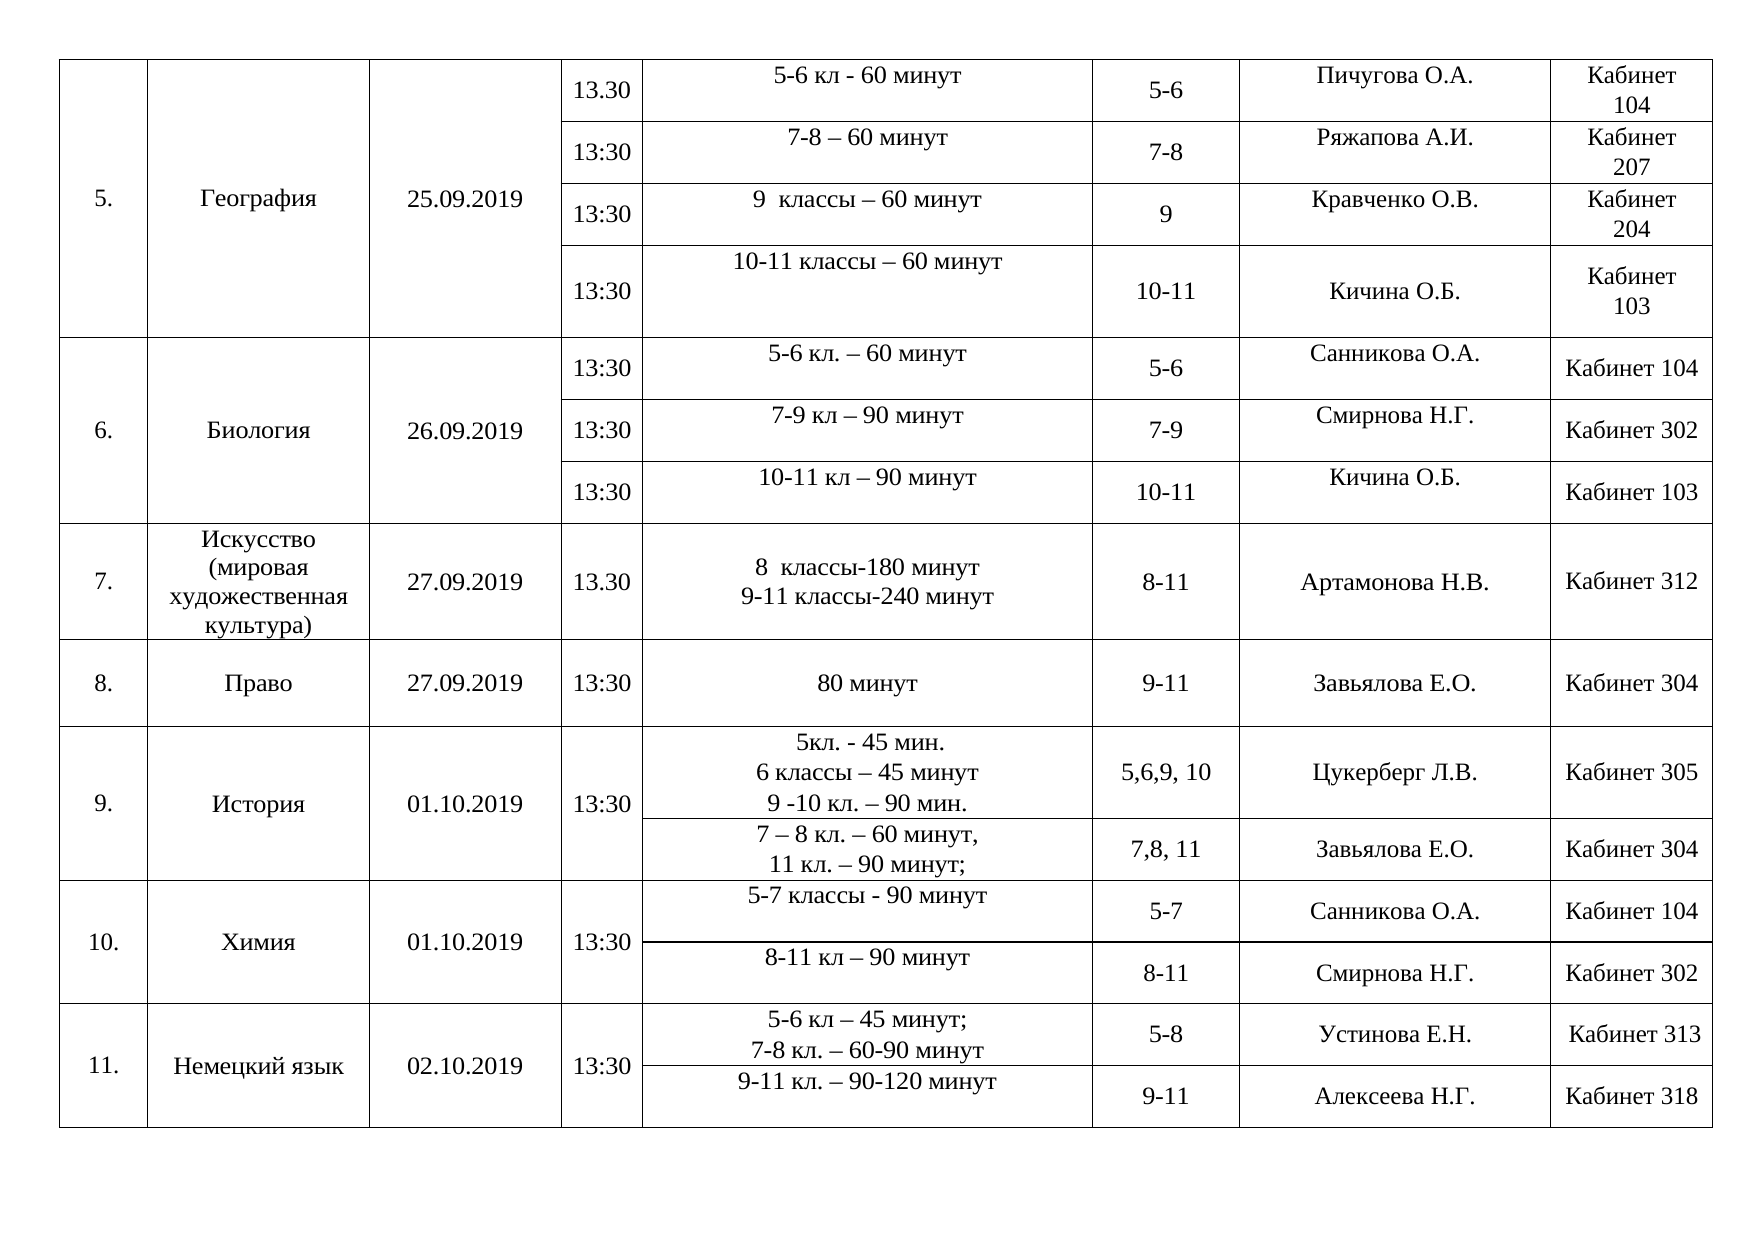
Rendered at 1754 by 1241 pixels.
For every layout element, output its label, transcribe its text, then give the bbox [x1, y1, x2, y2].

table_cell 01.10.2019 [370, 727, 561, 879]
table_cell 7-8 [1093, 122, 1239, 183]
table_cell 7 – 8 кл. – 60 минут, 11 кл. – 90 минут; [643, 819, 1092, 879]
table_cell 7,8, 11 [1093, 819, 1239, 879]
table_cell 13:30 [562, 727, 642, 879]
table_cell Устинова Е.Н. [1240, 1004, 1550, 1065]
table_cell 27.09.2019 [370, 524, 561, 639]
table_cell 13:30 [562, 184, 642, 245]
table_cell Цукерберг Л.В. [1240, 727, 1550, 818]
table_cell Кабинет 204 [1551, 184, 1712, 245]
table_cell 5-7 классы - 90 минут [643, 881, 1092, 941]
table_cell 10. [60, 881, 147, 1003]
table_cell 10-11 [1093, 246, 1239, 337]
table_cell Кабинет 104 [1551, 338, 1712, 399]
table_cell 9 [1093, 184, 1239, 245]
table_cell 5-6 [1093, 338, 1239, 399]
table_cell Пичугова О.А. [1240, 60, 1550, 121]
table_cell Кабинет 318 [1551, 1066, 1712, 1127]
table_cell Кабинет 207 [1551, 122, 1712, 183]
table_cell 27.09.2019 [370, 640, 561, 726]
table_cell Химия [148, 881, 369, 1003]
table_cell 10-11 классы – 60 минут [643, 246, 1092, 337]
table_cell Кабинет 302 [1551, 943, 1712, 1003]
table_cell 5-8 [1093, 1004, 1239, 1065]
table_cell Санникова О.А. [1240, 881, 1550, 941]
table_cell 26.09.2019 [370, 338, 561, 523]
table_cell Кичина О.Б. [1240, 246, 1550, 337]
table_cell 7-8 – 60 минут [643, 122, 1092, 183]
table_cell Санникова О.А. [1240, 338, 1550, 399]
table_cell География [148, 60, 369, 337]
table_cell 10-11 [1093, 462, 1239, 523]
table_cell 6. [60, 338, 147, 523]
table_cell 13:30 [562, 640, 642, 726]
table_cell 8-11 кл – 90 минут [643, 943, 1092, 1003]
table_cell Право [148, 640, 369, 726]
table_cell 9-11 [1093, 1066, 1239, 1127]
table_cell Кравченко О.В. [1240, 184, 1550, 245]
table_cell 02.10.2019 [370, 1004, 561, 1127]
table_cell Кабинет 312 [1551, 524, 1712, 639]
table_cell 01.10.2019 [370, 881, 561, 1003]
table_cell 13:30 [562, 338, 642, 399]
table_cell Кичина О.Б. [1240, 462, 1550, 523]
table_cell 9. [60, 727, 147, 879]
table_cell 13:30 [562, 122, 642, 183]
table_cell 8. [60, 640, 147, 726]
table_cell Ряжапова А.И. [1240, 122, 1550, 183]
table_cell Смирнова Н.Г. [1240, 943, 1550, 1003]
table_cell Кабинет 103 [1551, 462, 1712, 523]
table_cell 7-9 [1093, 400, 1239, 461]
table_cell Кабинет 305 [1551, 727, 1712, 818]
table_cell 5-6 [1093, 60, 1239, 121]
table_cell 5кл. - 45 мин. 6 классы – 45 минут 9 -10 кл. – 90 мин. [643, 727, 1092, 818]
table_cell 8 классы-180 минут 9-11 классы-240 минут [643, 524, 1092, 639]
table_cell Кабинет 302 [1551, 400, 1712, 461]
table_cell Немецкий язык [148, 1004, 369, 1127]
table_cell 8-11 [1093, 524, 1239, 639]
table_cell Завьялова Е.О. [1240, 819, 1550, 879]
table_cell Кабинет 103 [1551, 246, 1712, 337]
table_cell 9-11 кл. – 90-120 минут [643, 1066, 1092, 1127]
table_cell 5,6,9, 10 [1093, 727, 1239, 818]
table_cell 13:30 [562, 1004, 642, 1127]
table_cell 5-6 кл. – 60 минут [643, 338, 1092, 399]
table_cell Кабинет 304 [1551, 640, 1712, 726]
table_cell 13.30 [562, 524, 642, 639]
table_cell 13:30 [562, 246, 642, 337]
table_cell 9 классы – 60 минут [643, 184, 1092, 245]
table_cell Смирнова Н.Г. [1240, 400, 1550, 461]
table_cell Кабинет 304 [1551, 819, 1712, 879]
table_cell Артамонова Н.В. [1240, 524, 1550, 639]
table_cell Алексеева Н.Г. [1240, 1066, 1550, 1127]
table_cell 5-6 кл – 45 минут; 7-8 кл. – 60-90 минут [643, 1004, 1092, 1065]
table_cell 5. [60, 60, 147, 337]
table_cell 7. [60, 524, 147, 639]
table_cell 8-11 [1093, 943, 1239, 1003]
table_cell 13.30 [562, 60, 642, 121]
table_cell Кабинет 104 [1551, 881, 1712, 941]
table_cell 7-9 кл – 90 минут [643, 400, 1092, 461]
table_cell 13:30 [562, 400, 642, 461]
table_cell 11. [60, 1004, 147, 1127]
table_cell 10-11 кл – 90 минут [643, 462, 1092, 523]
table_cell 13:30 [562, 881, 642, 1003]
table_cell 25.09.2019 [370, 60, 561, 337]
table_cell Кабинет 313 [1551, 1004, 1712, 1065]
table_cell Завьялова Е.О. [1240, 640, 1550, 726]
table_cell Кабинет 104 [1551, 60, 1712, 121]
table_cell 9-11 [1093, 640, 1239, 726]
table_cell История [148, 727, 369, 879]
table_cell Биология [148, 338, 369, 523]
table_cell 5-7 [1093, 881, 1239, 941]
table_cell 5-6 кл - 60 минут [643, 60, 1092, 121]
table_cell 13:30 [562, 462, 642, 523]
